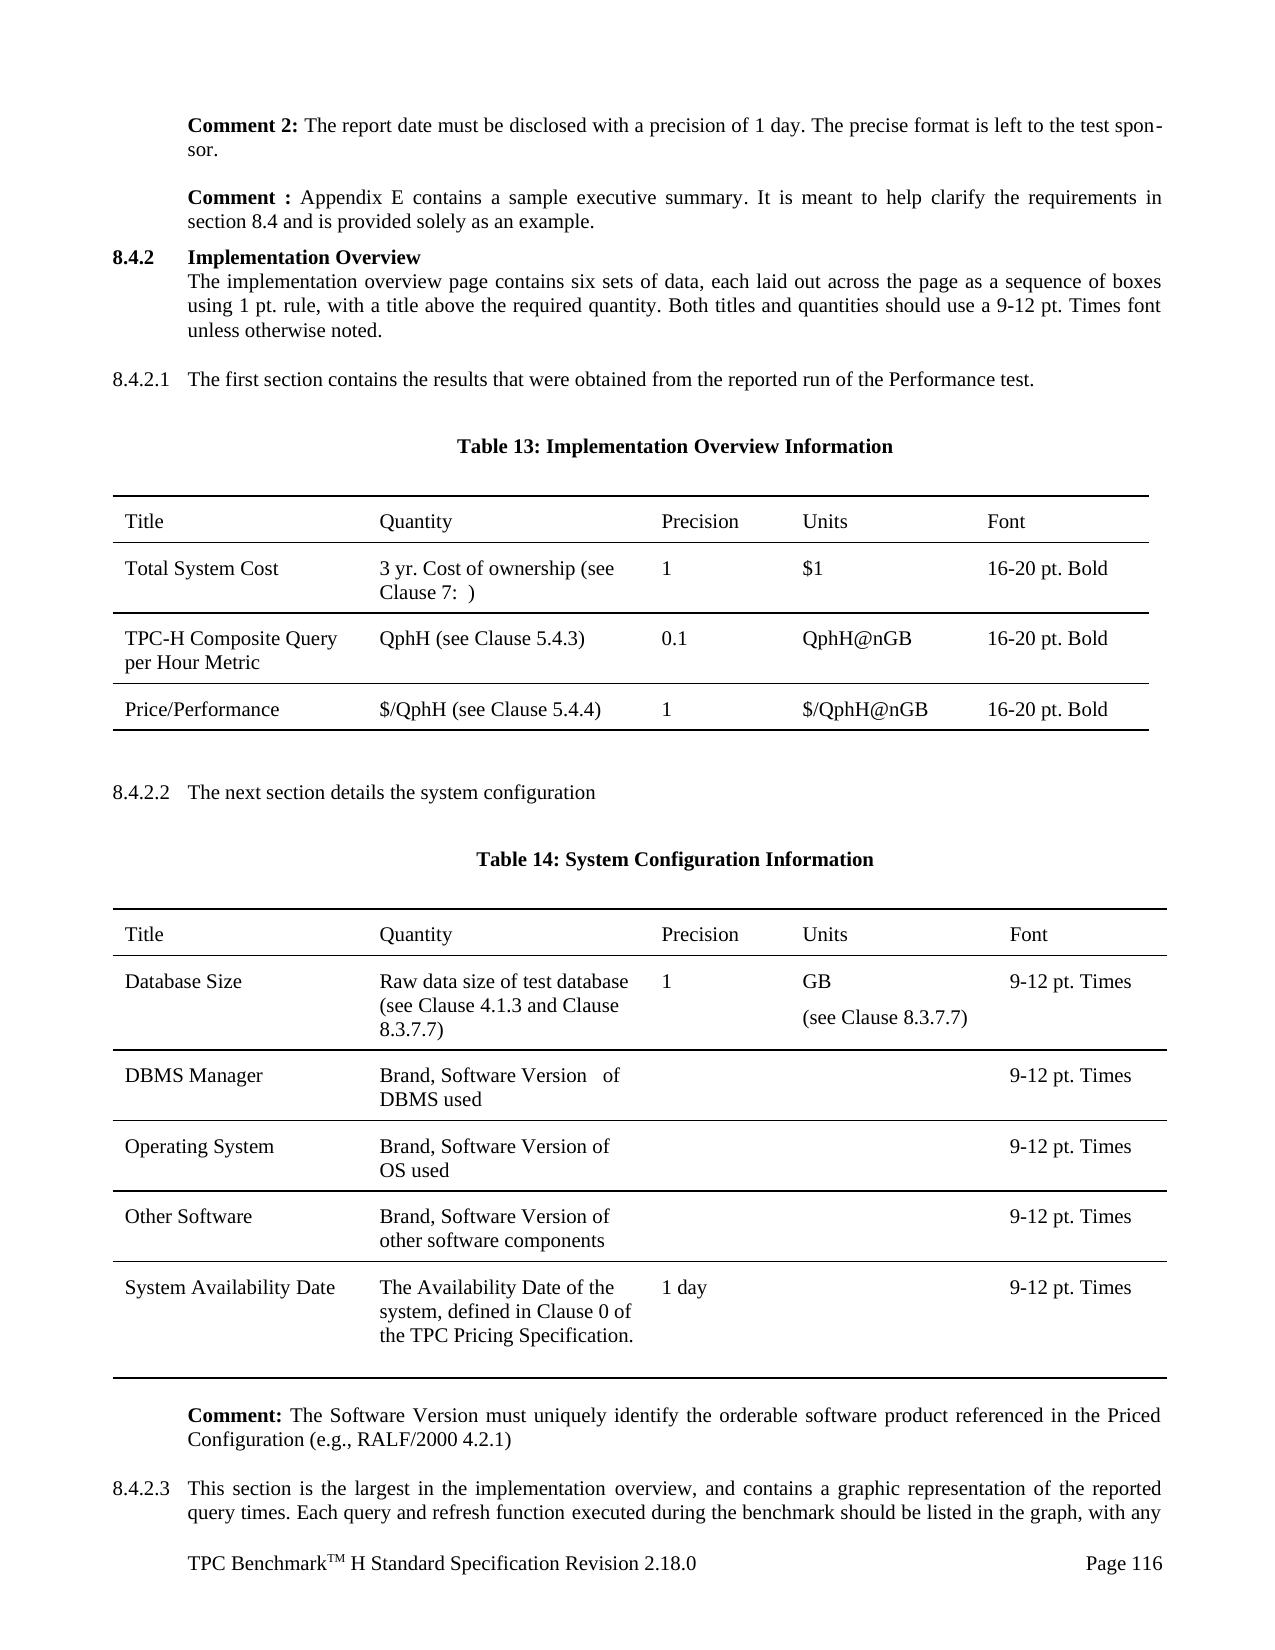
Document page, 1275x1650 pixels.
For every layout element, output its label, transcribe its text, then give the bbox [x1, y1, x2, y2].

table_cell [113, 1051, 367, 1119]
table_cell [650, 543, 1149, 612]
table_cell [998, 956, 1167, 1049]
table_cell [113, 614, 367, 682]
subtitle The first section contains the results that were obtained from the reported run of the Performance test.125 [112, 367, 1162, 391]
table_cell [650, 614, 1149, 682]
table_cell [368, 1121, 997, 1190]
subtitle The next section details the system configuration125 [112, 779, 1162, 804]
text Table 14: System Configuration Information [187, 846, 1162, 871]
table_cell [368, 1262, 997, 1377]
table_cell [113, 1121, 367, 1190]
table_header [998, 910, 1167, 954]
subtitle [112, 1476, 1162, 1524]
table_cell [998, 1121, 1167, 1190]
text Comment: The Software Version must uniquely identify the orderable software product referenced in the Priced Configuration (e.g., RALF/2000 4.2.1) [187, 1403, 1162, 1451]
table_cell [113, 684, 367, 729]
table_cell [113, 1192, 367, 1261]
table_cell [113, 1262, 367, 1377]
text Comment 2: The report date must be disclosed with a precision of 1 day. The precise format is left to the test sponsor. [187, 112, 1162, 161]
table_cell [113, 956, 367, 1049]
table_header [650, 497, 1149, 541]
text The implementation overview page contains six sets of data, each laid out across the page as a sequence of boxes using 1 pt. rule, with a title above the required quantity. Both titles and quantities should use a 9-12 pt. Times font unless otherwise noted. [187, 269, 1162, 342]
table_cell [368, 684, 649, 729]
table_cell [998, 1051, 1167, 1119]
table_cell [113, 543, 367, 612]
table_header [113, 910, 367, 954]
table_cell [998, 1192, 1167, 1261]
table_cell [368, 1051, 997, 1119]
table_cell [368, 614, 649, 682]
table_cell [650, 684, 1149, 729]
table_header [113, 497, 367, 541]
text Table 13: Implementation Overview Information [187, 433, 1162, 458]
text Comment : Appendix E contains a sample executive summary. It is meant to help clarify the requirements in section 8.4 and is provided solely as an example. [187, 185, 1162, 233]
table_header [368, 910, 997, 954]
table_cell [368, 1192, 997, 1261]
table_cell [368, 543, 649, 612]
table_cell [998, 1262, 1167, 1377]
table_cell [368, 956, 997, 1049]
subtitle Implementation Overview [112, 245, 1162, 269]
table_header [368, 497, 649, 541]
